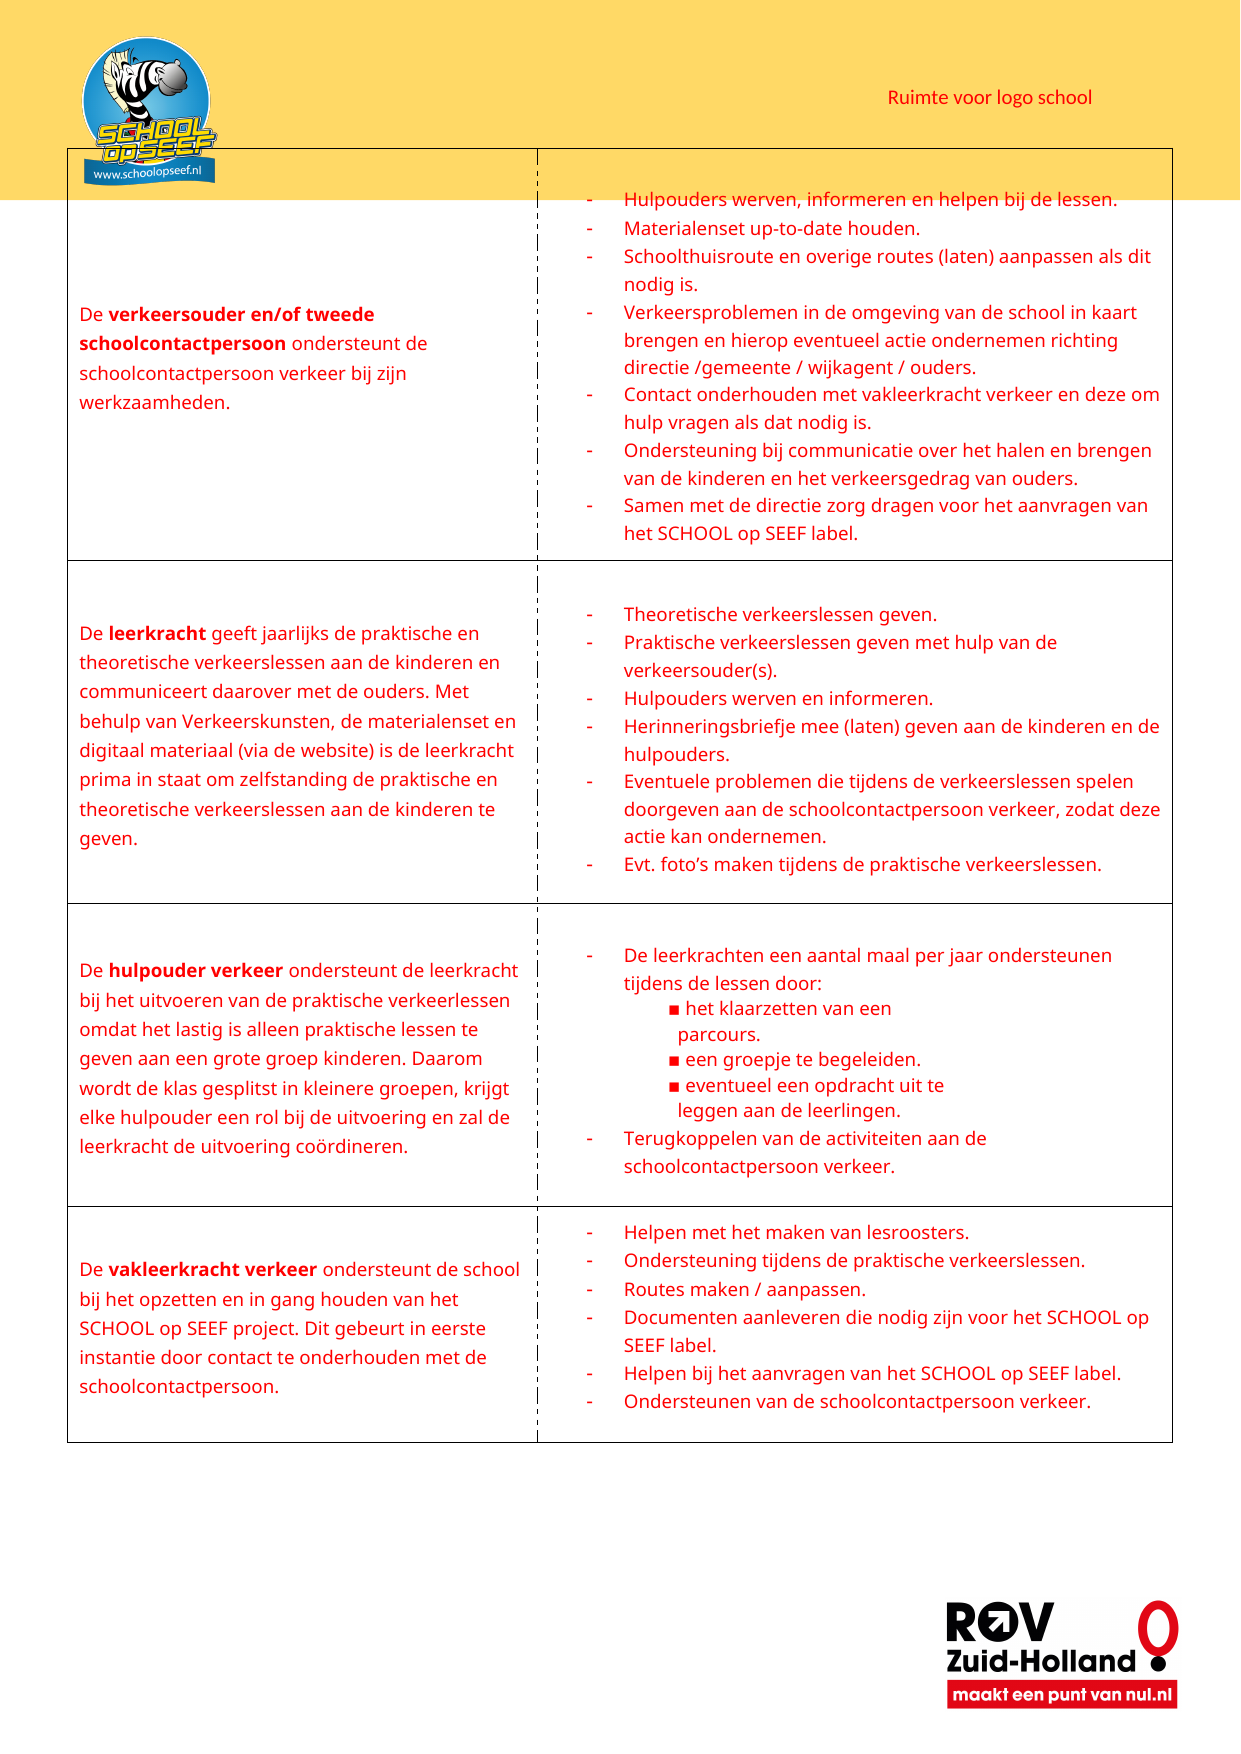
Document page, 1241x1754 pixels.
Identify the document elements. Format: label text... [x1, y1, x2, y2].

picture [78, 32, 219, 148]
picture [944, 1597, 1182, 1712]
table_cell Helpen met het maken van lesroosters. Ondersteuning tijdens de praktische verkeerslessen. Routes maken / aanpassen. Documenten aanleveren die nodig zijn voor het SCHOOL op SEEF label. Helpen bij het aanvragen van het SCHOOL op SEEF label. Ondersteunen van de schoolcontactpersoon verkeer. [538, 1207, 1172, 1442]
table_cell De leerkracht geeft jaarlijks de praktische en theoretische verkeerslessen aan de kinderen en communiceert daarover met de ouders. Met behulp van Verkeerskunsten, de materialenset en digitaal materiaal (via de website) is de leerkracht prima in staat om zelfstanding de praktische en theoretische verkeerslessen aan de kinderen te geven. [68, 561, 537, 903]
table_cell Theoretische verkeerslessen geven. Praktische verkeerslessen geven met hulp van de verkeersouder(s). Hulpouders werven en informeren. Herinneringsbriefje mee (laten) geven aan de kinderen en de hulpouders. Eventuele problemen die tijdens de verkeerslessen spelen doorgeven aan de schoolcontactpersoon verkeer, zodat deze actie kan ondernemen. Evt. foto’s maken tijdens de praktische verkeerslessen. [538, 561, 1172, 903]
table_cell De vakleerkracht verkeer ondersteunt de school bij het opzetten en in gang houden van het SCHOOL op SEEF project. Dit gebeurt in eerste instantie door contact te onderhouden met de schoolcontactpersoon. [68, 1207, 537, 1442]
table_header Hulpouders werven, informeren en helpen bij de lessen. Materialenset up-to-date houden. Schoolthuisroute en overige routes (laten) aanpassen als dit nodig is. Verkeersproblemen in de omgeving van de school in kaart brengen en hierop eventueel actie ondernemen richting directie /gemeente / wijkagent / ouders. Contact onderhouden met vakleerkracht verkeer en deze om hulp vragen als dat nodig is. Ondersteuning bij communicatie over het halen en brengen van de kinderen en het verkeersgedrag van ouders. Samen met de directie zorg dragen voor het aanvragen van het SCHOOL op SEEF label. [538, 149, 1172, 560]
table_cell De leerkrachten een aantal maal per jaar ondersteunen tijdens de lessen door: ▪ het klaarzetten van een parcours. ▪ een groepje te begeleiden. ▪ eventueel een opdracht uit te leggen aan de leerlingen. Terugkoppelen van de activiteiten aan de schoolcontactpersoon verkeer. [538, 904, 1172, 1206]
table_header De verkeersouder en/of tweede schoolcontactpersoon ondersteunt de schoolcontactpersoon verkeer bij zijn werkzaamheden. [68, 149, 537, 560]
table_cell De hulpouder verkeer ondersteunt de leerkracht bij het uitvoeren van de praktische verkeerlessen omdat het lastig is alleen praktische lessen te geven aan een grote groep kinderen. Daarom wordt de klas gesplitst in kleinere groepen, krijgt elke hulpouder een rol bij de uitvoering en zal de leerkracht de uitvoering coördineren. [68, 904, 537, 1206]
